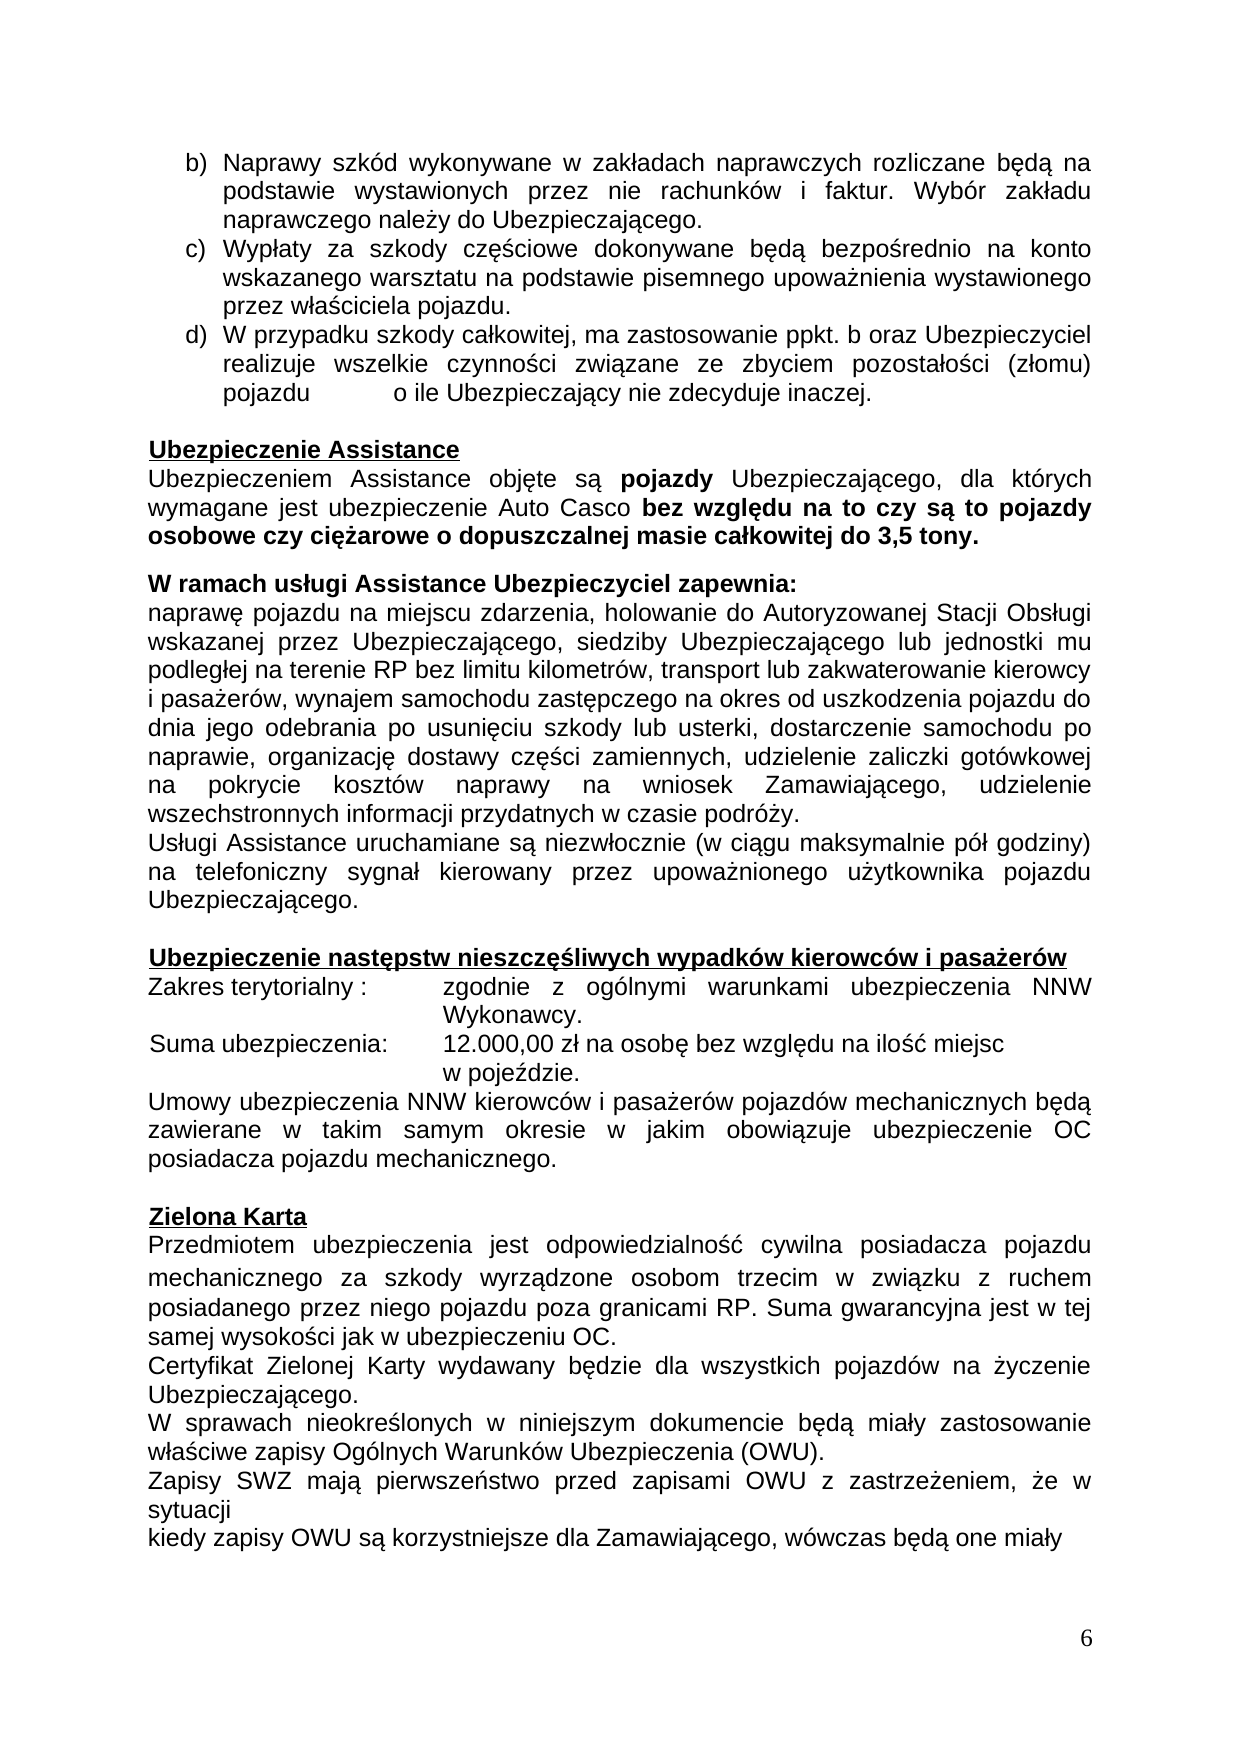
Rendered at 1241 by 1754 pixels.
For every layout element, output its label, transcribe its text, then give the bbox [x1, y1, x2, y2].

list W przypadku szkody całkowitej, ma zastosowanie ppkt. b oraz Ubezpieczyciel realizuje wszelkie czynności związane ze zbyciem pozostałości (złomu) pojazdu o ile Ubezpieczający nie zdecyduje inaczej. [185, 320, 1093, 406]
text Zielona Karta [149, 1202, 1093, 1231]
text Ubezpieczenie Assistance [149, 435, 1093, 464]
text Usługi Assistance uruchamiane są niezwłocznie (w ciągu maksymalnie pół godziny) na telefoniczny sygnał kierowany przez upoważnionego użytkownika pojazdu Ubezpieczającego. [148, 828, 1093, 914]
text Ubezpieczeniem Assistance objęte są pojazdy Ubezpieczającego, dla których wymagane jest ubezpieczenie Auto Casco bez względu na to czy są to pojazdy osobowe czy ciężarowe o dopuszczalnej masie całkowitej do 3,5 tony. [148, 464, 1093, 550]
text Umowy ubezpieczenia NNW kierowców i pasażerów pojazdów mechanicznych będą zawierane w takim samym okresie w jakim obowiązuje ubezpieczenie OC posiadacza pojazdu mechanicznego. [148, 1087, 1093, 1173]
text Suma ubezpieczenia: 12.000,00 zł na osobę bez względu na ilość miejsc w pojeździe. [149, 1029, 1093, 1087]
text Przedmiotem ubezpieczenia jest odpowiedzialność cywilna posiadacza pojazdu mechanicznego za szkody wyrządzone osobom trzecim w związku z ruchem posiadanego przez niego pojazdu poza granicami RP. Suma gwarancyjna jest w tej samej wysokości jak w ubezpieczeniu OC. [148, 1231, 1093, 1351]
text Zapisy SWZ mają pierwszeństwo przed zapisami OWU z zastrzeżeniem, że w sytuacji [148, 1466, 1093, 1523]
text kiedy zapisy OWU są korzystniejsze dla Zamawiającego, wówczas będą one miały [148, 1523, 1093, 1552]
text Certyfikat Zielonej Karty wydawany będzie dla wszystkich pojazdów na życzenie Ubezpieczającego. [148, 1351, 1093, 1408]
text naprawę pojazdu na miejscu zdarzenia, holowanie do Autoryzowanej Stacji Obsługi wskazanej przez Ubezpieczającego, siedziby Ubezpieczającego lub jednostki mu podległej na terenie RP bez limitu kilometrów, transport lub zakwaterowanie kierowcy i pasażerów, wynajem samochodu zastępczego na okres od uszkodzenia pojazdu do dnia jego odebrania po usunięciu szkody lub usterki, dostarczenie samochodu po naprawie, organizację dostawy części zamiennych, udzielenie zaliczki gotówkowej na pokrycie kosztów naprawy na wniosek Zamawiającego, udzielenie wszechstronnych informacji przydatnych w czasie podróży. [148, 598, 1093, 828]
text W sprawach nieokreślonych w niniejszym dokumencie będą miały zastosowanie właściwe zapisy Ogólnych Warunków Ubezpieczenia (OWU). [148, 1408, 1093, 1466]
text W ramach usługi Assistance Ubezpieczyciel zapewnia: [148, 569, 1093, 598]
text Zakres terytorialny : zgodnie z ogólnymi warunkami ubezpieczenia NNW Wykonawcy. [148, 972, 1093, 1029]
list Wypłaty za szkody częściowe dokonywane będą bezpośrednio na konto wskazanego warsztatu na podstawie pisemnego upoważnienia wystawionego przez właściciela pojazdu. [185, 234, 1093, 320]
list Naprawy szkód wykonywane w zakładach naprawczych rozliczane będą na podstawie wystawionych przez nie rachunków i faktur. Wybór zakładu naprawczego należy do Ubezpieczającego. [185, 148, 1093, 234]
text Ubezpieczenie następstw nieszczęśliwych wypadków kierowców i pasażerów [149, 943, 1093, 972]
